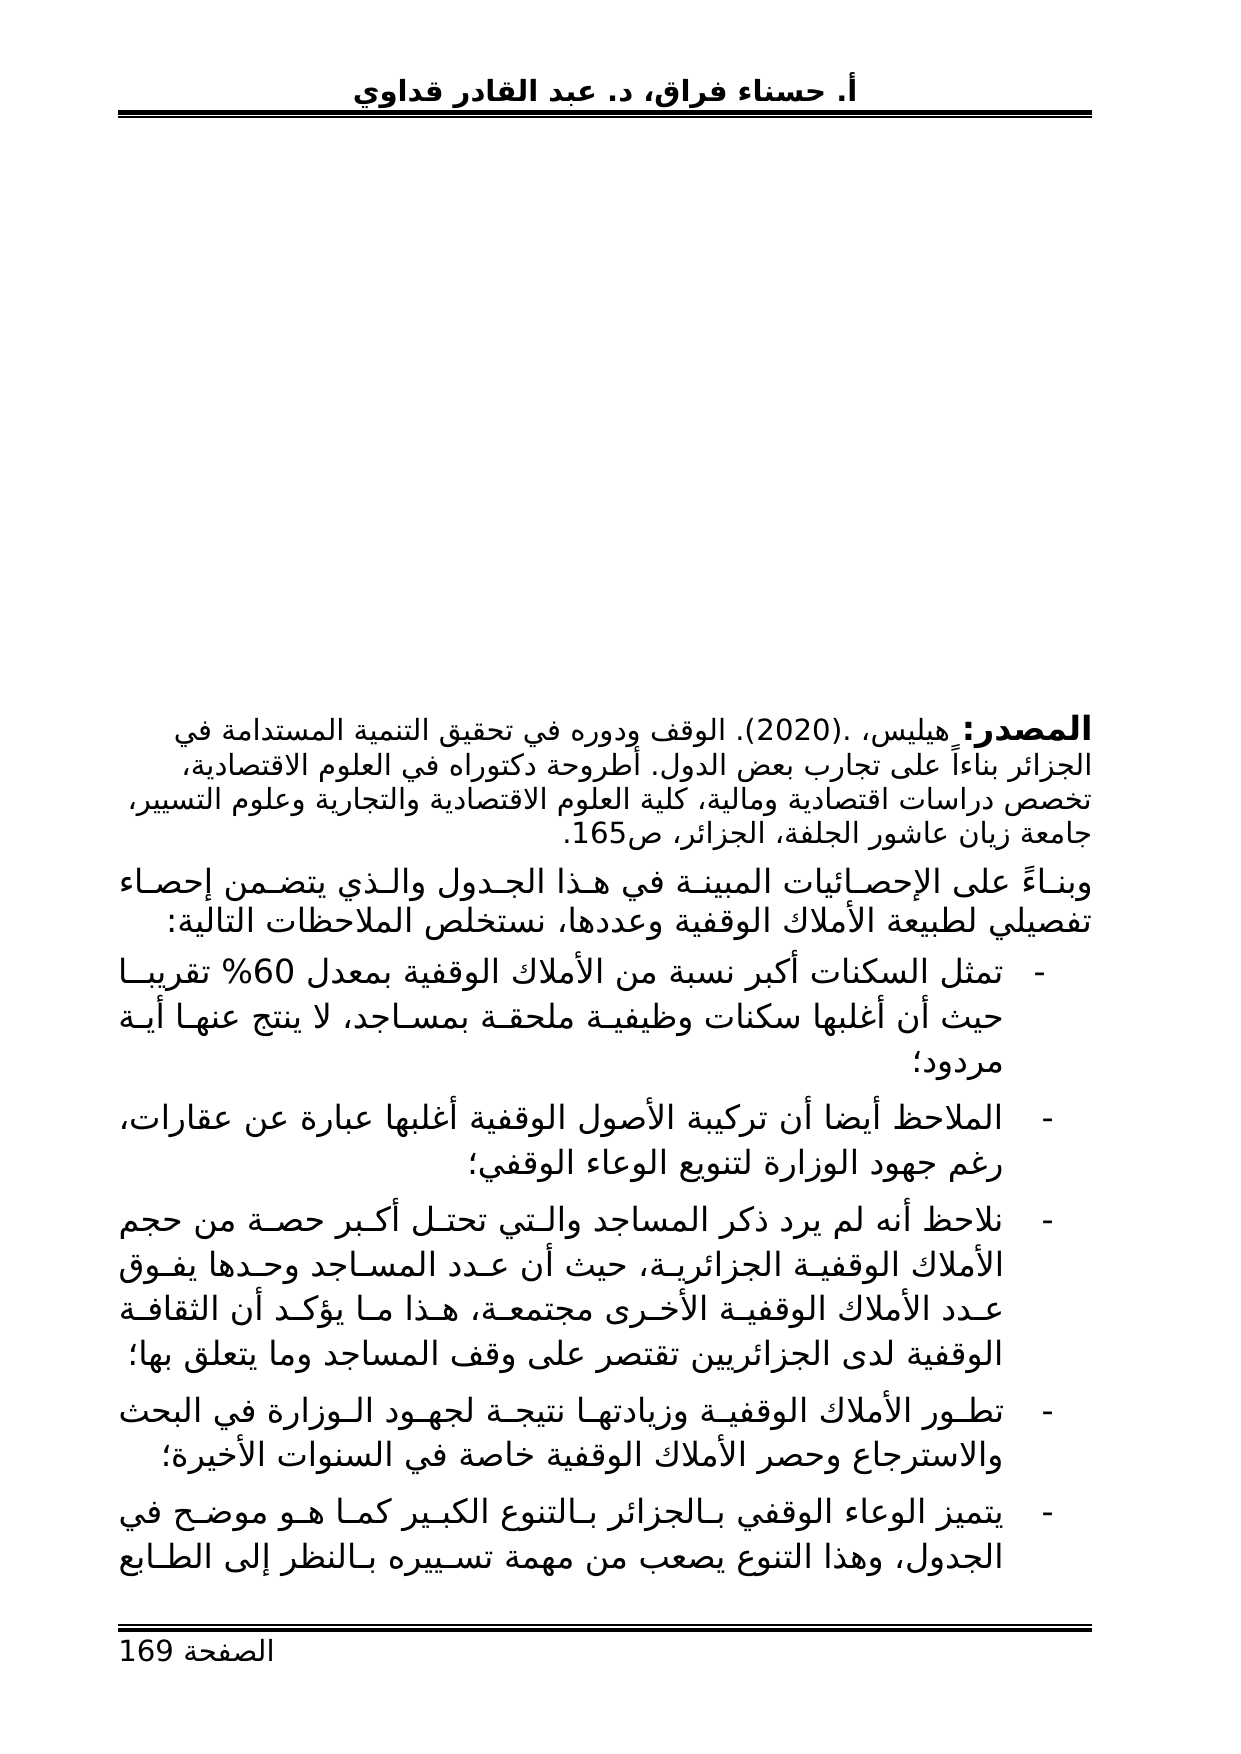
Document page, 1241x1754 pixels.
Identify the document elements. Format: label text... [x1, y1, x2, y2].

list نلاحظ أنه لم يرد ذكر المساجد والتي تحتل أكبر حصة من حجم الأملاك الوقفية الجزائرية، حيث أن عدد المساجد وحدها يفوق عدد الأملاك الوقفية الأخرى مجتمعة، هذا ما يؤكد أن الثقافة الوقفية لدى الجزائريين تقتصر على وقف المساجد وما يتعلق بها؛ [118, 1201, 1041, 1373]
text المصدر: هيليس، .(2020). الوقف ودوره في تحقيق التنمية المستدامة في الجزائر بناءاً على تجارب بعض الدول. أطروحة دكتوراه في العلوم الاقتصادية، تخصص دراسات اقتصادية ومالية، كلية العلوم الاقتصادية والتجارية وعلوم التسيير، جامعة زيان عاشور الجلفة، الجزائر، ص165. [118, 709, 1092, 850]
text وبناءً على الإحصائيات المبينة في هذا الجدول والذي يتضمن إحصاء تفصيلي لطبيعة الأملاك الوقفية وعددها، نستخلص الملاحظات التالية: [118, 862, 1092, 940]
list تطور الأملاك الوقفية وزيادتها نتيجة لجهود الوزارة في البحث والاسترجاع وحصر الأملاك الوقفية خاصة في السنوات الأخيرة؛ [118, 1391, 1041, 1475]
list تمثل السكنات أكبر نسبة من الأملاك الوقفية بمعدل 60% تقريبا حيث أن أغلبها سكنات وظيفية ملحقة بمساجد، لا ينتج عنها أية مردود؛ [118, 953, 1033, 1081]
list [118, 1493, 1041, 1576]
list الملاحظ أيضا أن تركيبة الأصول الوقفية أغلبها عبارة عن عقارات، رغم جهود الوزارة لتنويع الوعاء الوقفي؛ [118, 1099, 1041, 1182]
